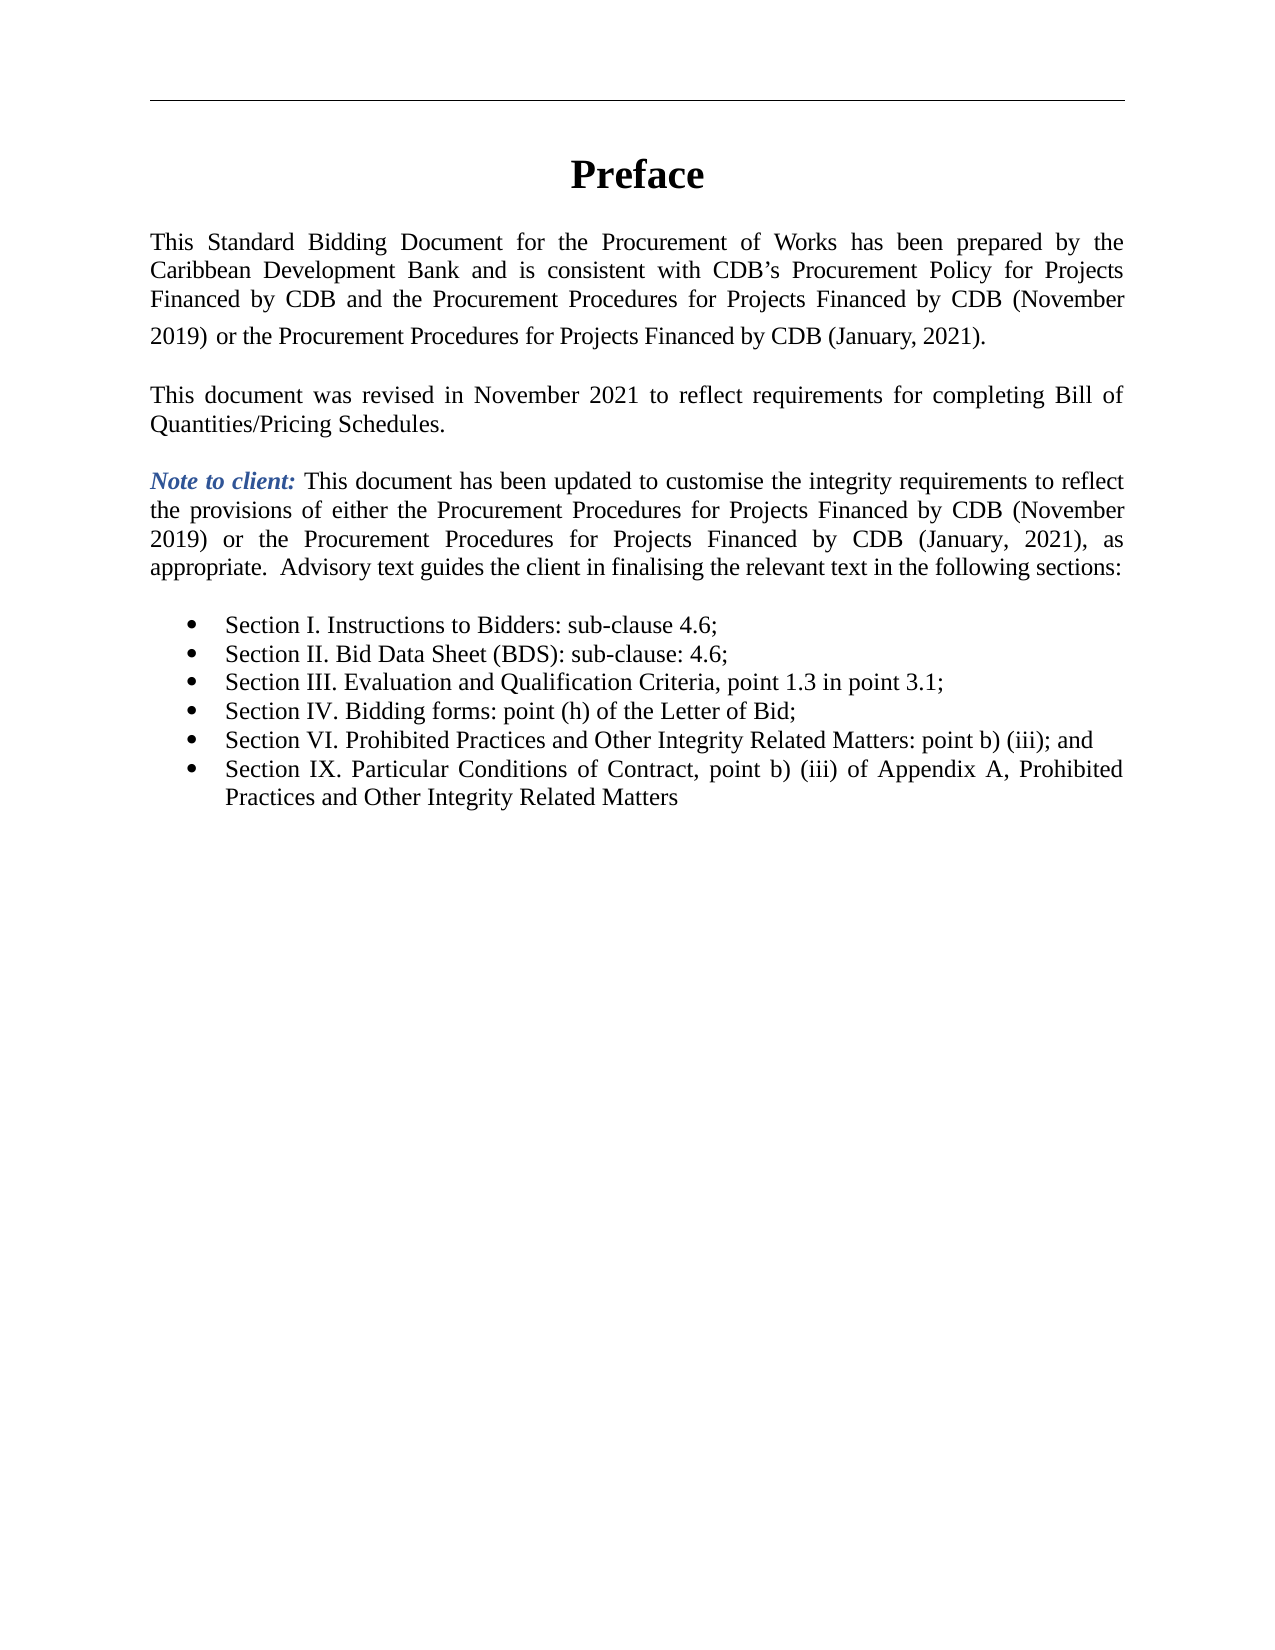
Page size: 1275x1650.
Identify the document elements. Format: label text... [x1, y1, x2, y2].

text Note to client: This document has been updated to customise the integrity requirements to reflect the provisions of either the Procurement Procedures for Projects Financed by CDB (November 2019) or the Procurement Procedures for Projects Financed by CDB (January, 2021), as appropriate. Advisory text guides the client in finalising the relevant text in the following sections: [150, 466, 1125, 581]
list Section VI. Prohibited Practices and Other Integrity Related Matters: point b) (iii); and [187, 725, 1125, 754]
list Section III. Evaluation and Qualification Criteria, point 1.3 in point 3.1; [187, 667, 1125, 696]
title This Standard Bidding Document for the Procurement of Works has been prepared by the Caribbean Development Bank and is consistent with CDB’s Procurement Policy for Projects Financed by CDB and the Procurement Procedures for Projects Financed by CDB (November 2019) or the Procurement Procedures for Projects Financed by CDB (January, 2021). [150, 227, 1125, 351]
text Preface [150, 150, 1125, 198]
list Section IV. Bidding forms: point (h) of the Letter of Bid; [187, 696, 1125, 725]
list Section I. Instructions to Bidders: sub-clause 4.6; [187, 610, 1125, 639]
text This document was revised in November 2021 to reflect requirements for completing Bill of Quantities/Pricing Schedules. [150, 380, 1125, 437]
list Section II. Bid Data Sheet (BDS): sub-clause: 4.6; [187, 639, 1125, 667]
list Section IX. Particular Conditions of Contract, point b) (iii) of Appendix A, Prohibited Practices and Other Integrity Related Matters [187, 754, 1125, 811]
